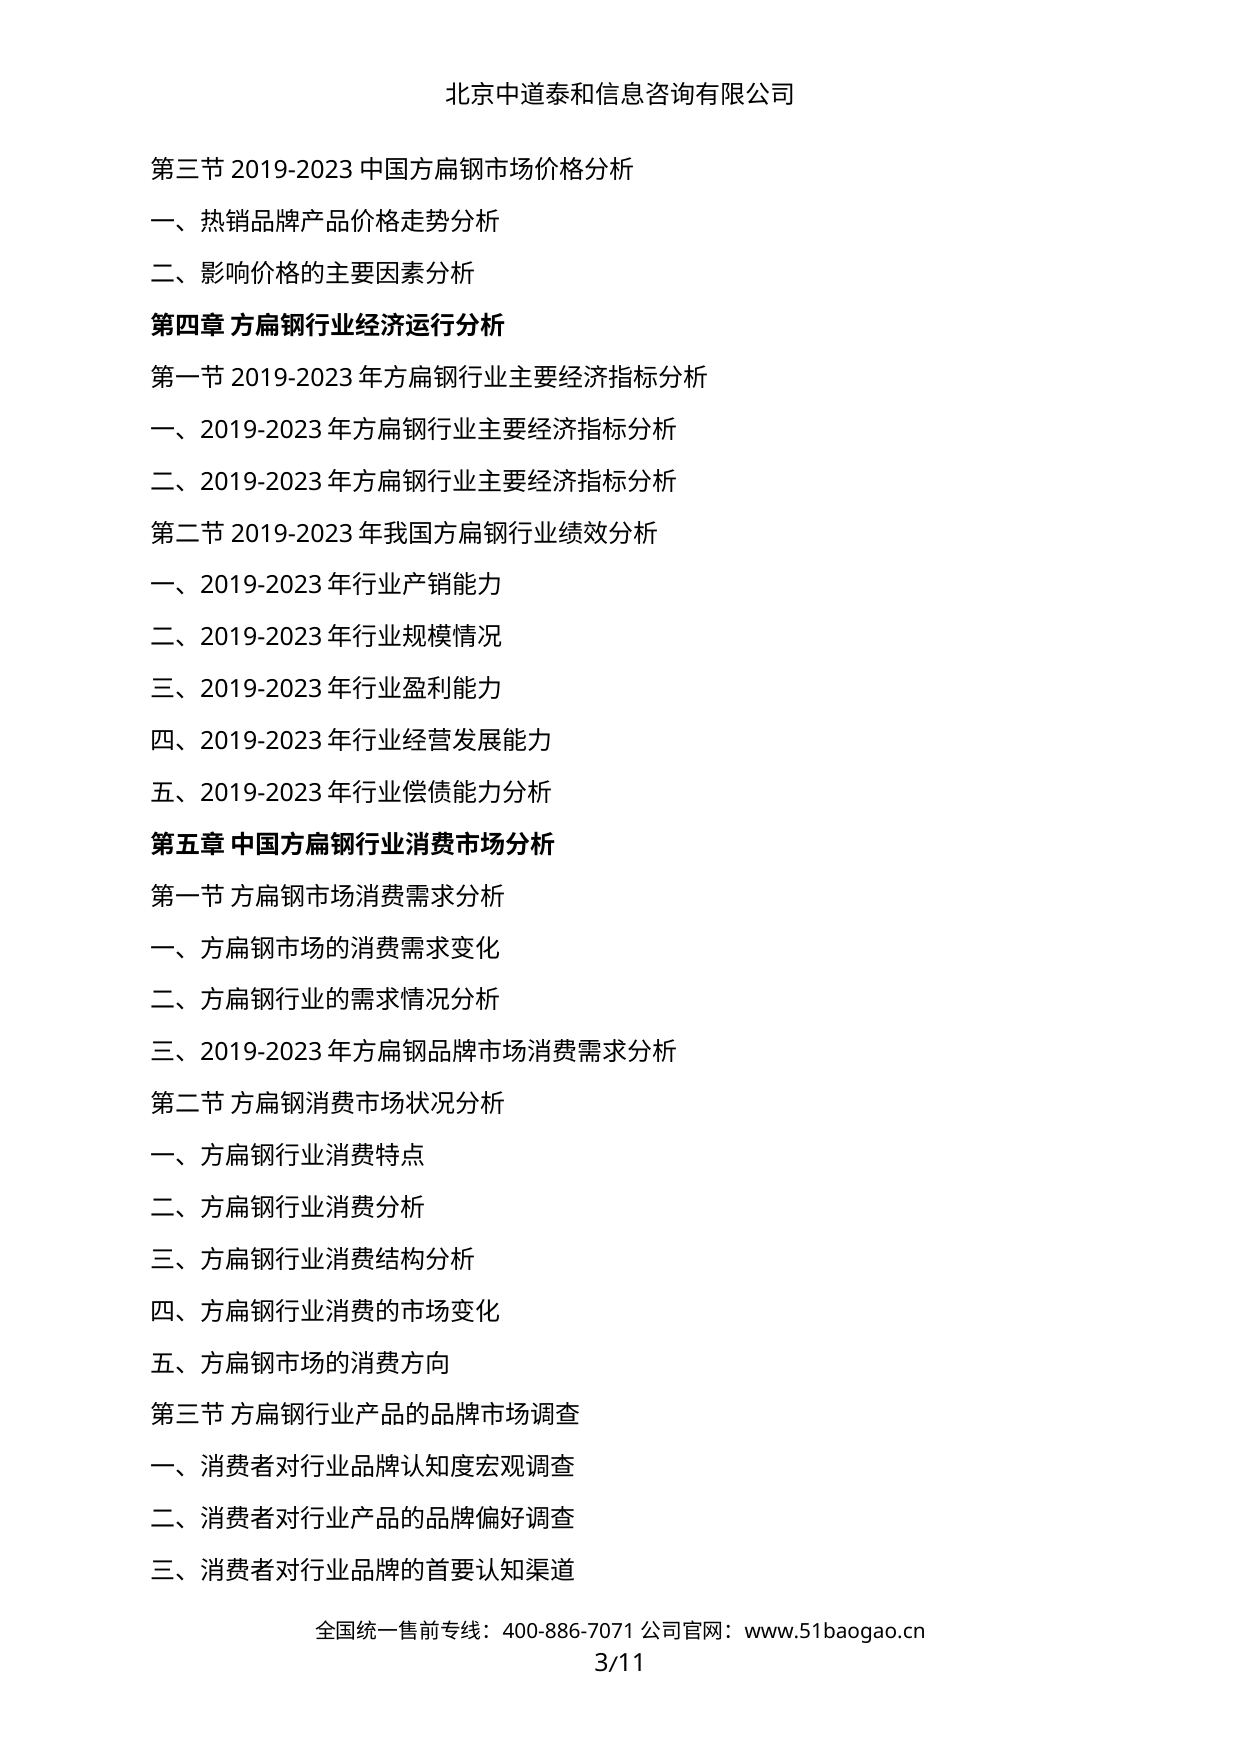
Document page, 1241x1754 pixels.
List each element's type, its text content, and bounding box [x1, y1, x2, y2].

text 一、消费者对行业品牌认知度宏观调查 [150, 1447, 1090, 1483]
text 第四章 方扁钢行业经济运行分析 [150, 306, 1090, 342]
text 五、2019-2023年行业偿债能力分析 [150, 772, 1090, 809]
text 一、方扁钢行业消费特点 [150, 1136, 1090, 1172]
text 四、2019-2023年行业经营发展能力 [150, 721, 1090, 757]
text 五、方扁钢市场的消费方向 [150, 1343, 1090, 1379]
text 二、影响价格的主要因素分析 [150, 254, 1090, 290]
text 第一节 方扁钢市场消费需求分析 [150, 876, 1090, 912]
text 一、热销品牌产品价格走势分析 [150, 202, 1090, 238]
text 第二节 方扁钢消费市场状况分析 [150, 1084, 1090, 1120]
text 三、2019-2023年方扁钢品牌市场消费需求分析 [150, 1032, 1090, 1068]
text 第三节 方扁钢行业产品的品牌市场调查 [150, 1395, 1090, 1431]
text 一、2019-2023年方扁钢行业主要经济指标分析 [150, 409, 1090, 446]
text 第五章 中国方扁钢行业消费市场分析 [150, 824, 1090, 861]
text 二、2019-2023年方扁钢行业主要经济指标分析 [150, 461, 1090, 497]
text 三、方扁钢行业消费结构分析 [150, 1239, 1090, 1276]
text 第三节 2019-2023 中国方扁钢市场价格分析 [150, 150, 1090, 186]
text 二、消费者对行业产品的品牌偏好调查 [150, 1499, 1090, 1535]
text 二、方扁钢行业的需求情况分析 [150, 980, 1090, 1016]
text 四、方扁钢行业消费的市场变化 [150, 1291, 1090, 1327]
text 三、消费者对行业品牌的首要认知渠道 [150, 1551, 1090, 1587]
text 二、2019-2023年行业规模情况 [150, 617, 1090, 653]
text 一、方扁钢市场的消费需求变化 [150, 928, 1090, 964]
text 第一节 2019-2023年方扁钢行业主要经济指标分析 [150, 357, 1090, 394]
text 第二节 2019-2023年我国方扁钢行业绩效分析 [150, 513, 1090, 549]
text 三、2019-2023年行业盈利能力 [150, 669, 1090, 705]
text 一、2019-2023年行业产销能力 [150, 565, 1090, 601]
text 二、方扁钢行业消费分析 [150, 1187, 1090, 1224]
